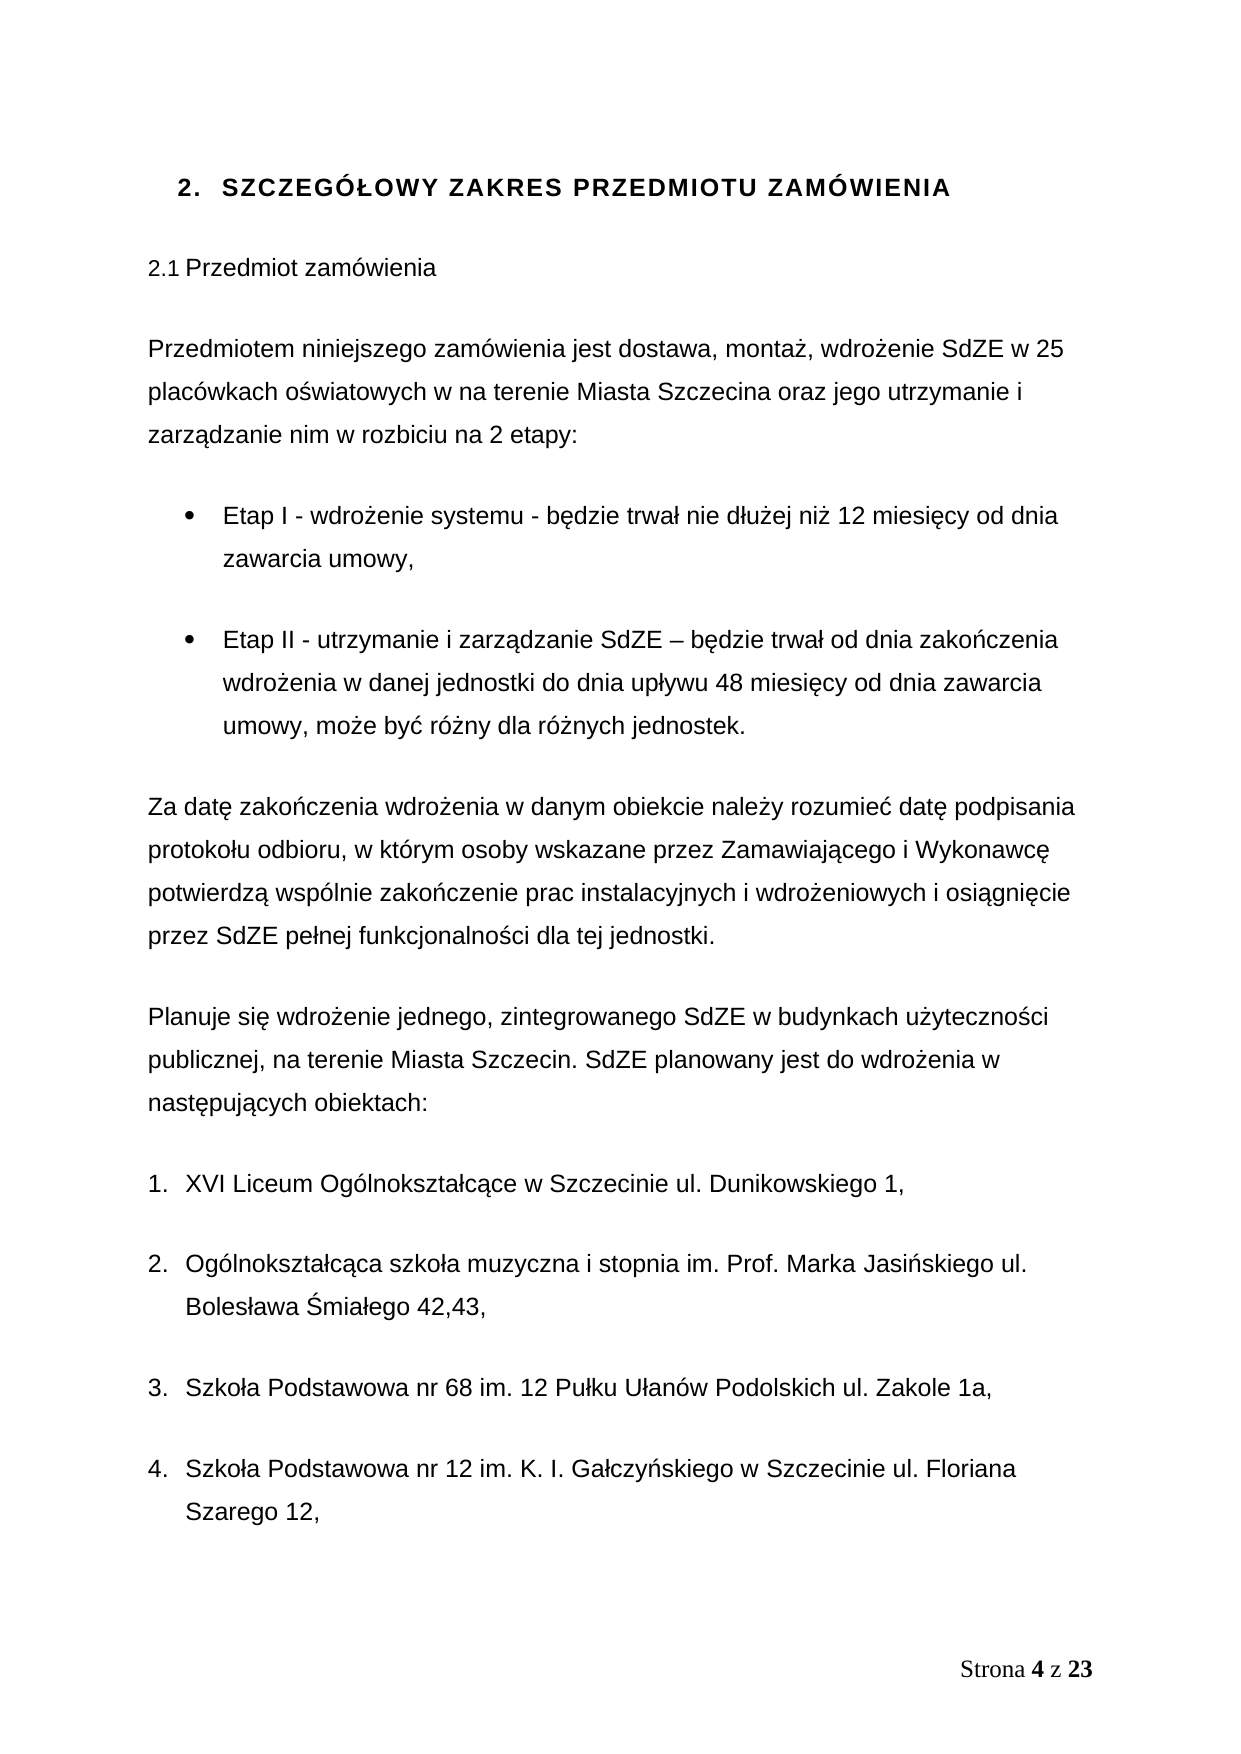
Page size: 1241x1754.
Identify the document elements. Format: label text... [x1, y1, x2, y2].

list Szkoła Podstawowa nr 12 im. K. I. Gałczyńskiego w Szczecinie ul. Floriana Szarego 12, [148, 1453, 1092, 1525]
text Przedmiotem niniejszego zamówienia jest dostawa, montaż, wdrożenie SdZE w 25 placówkach oświatowych w na terenie Miasta Szczecina oraz jego utrzymanie i zarządzanie nim w rozbiciu na 2 etapy: [148, 334, 1092, 449]
text Za datę zakończenia wdrożenia w danym obiekcie należy rozumieć datę podpisania protokołu odbioru, w którym osoby wskazane przez Zamawiającego i Wykonawcę potwierdzą wspólnie zakończenie prac instalacyjnych i wdrożeniowych i osiągnięcie przez SdZE pełnej funkcjonalności dla tej jednostki. [148, 792, 1092, 950]
list Etap I - wdrożenie systemu - będzie trwał nie dłużej niż 12 miesięcy od dnia zawarcia umowy, [185, 501, 1092, 573]
text Planuje się wdrożenie jednego, zintegrowanego SdZE w budynkach użyteczności publicznej, na terenie Miasta Szczecin. SdZE planowany jest do wdrożenia w następujących obiektach: [148, 1002, 1092, 1117]
list XVI Liceum Ogólnokształcące w Szczecinie ul. Dunikowskiego 1, [148, 1168, 1092, 1197]
list Ogólnokształcąca szkoła muzyczna i stopnia im. Prof. Marka Jasińskiego ul. Bolesława Śmiałego 42,43, [148, 1249, 1092, 1321]
list Szkoła Podstawowa nr 68 im. 12 Pułku Ułanów Podolskich ul. Zakole 1a, [148, 1373, 1092, 1402]
list Etap II - utrzymanie i zarządzanie SdZE – będzie trwał od dnia zakończenia wdrożenia w danej jednostki do dnia upływu 48 miesięcy od dnia zawarcia umowy, może być różny dla różnych jednostek. [185, 625, 1092, 740]
list Przedmiot zamówienia [148, 253, 1092, 282]
subtitle SZCZEGÓŁOWY ZAKRES PRZEDMIOTU ZAMÓWIENIA [177, 173, 1092, 201]
